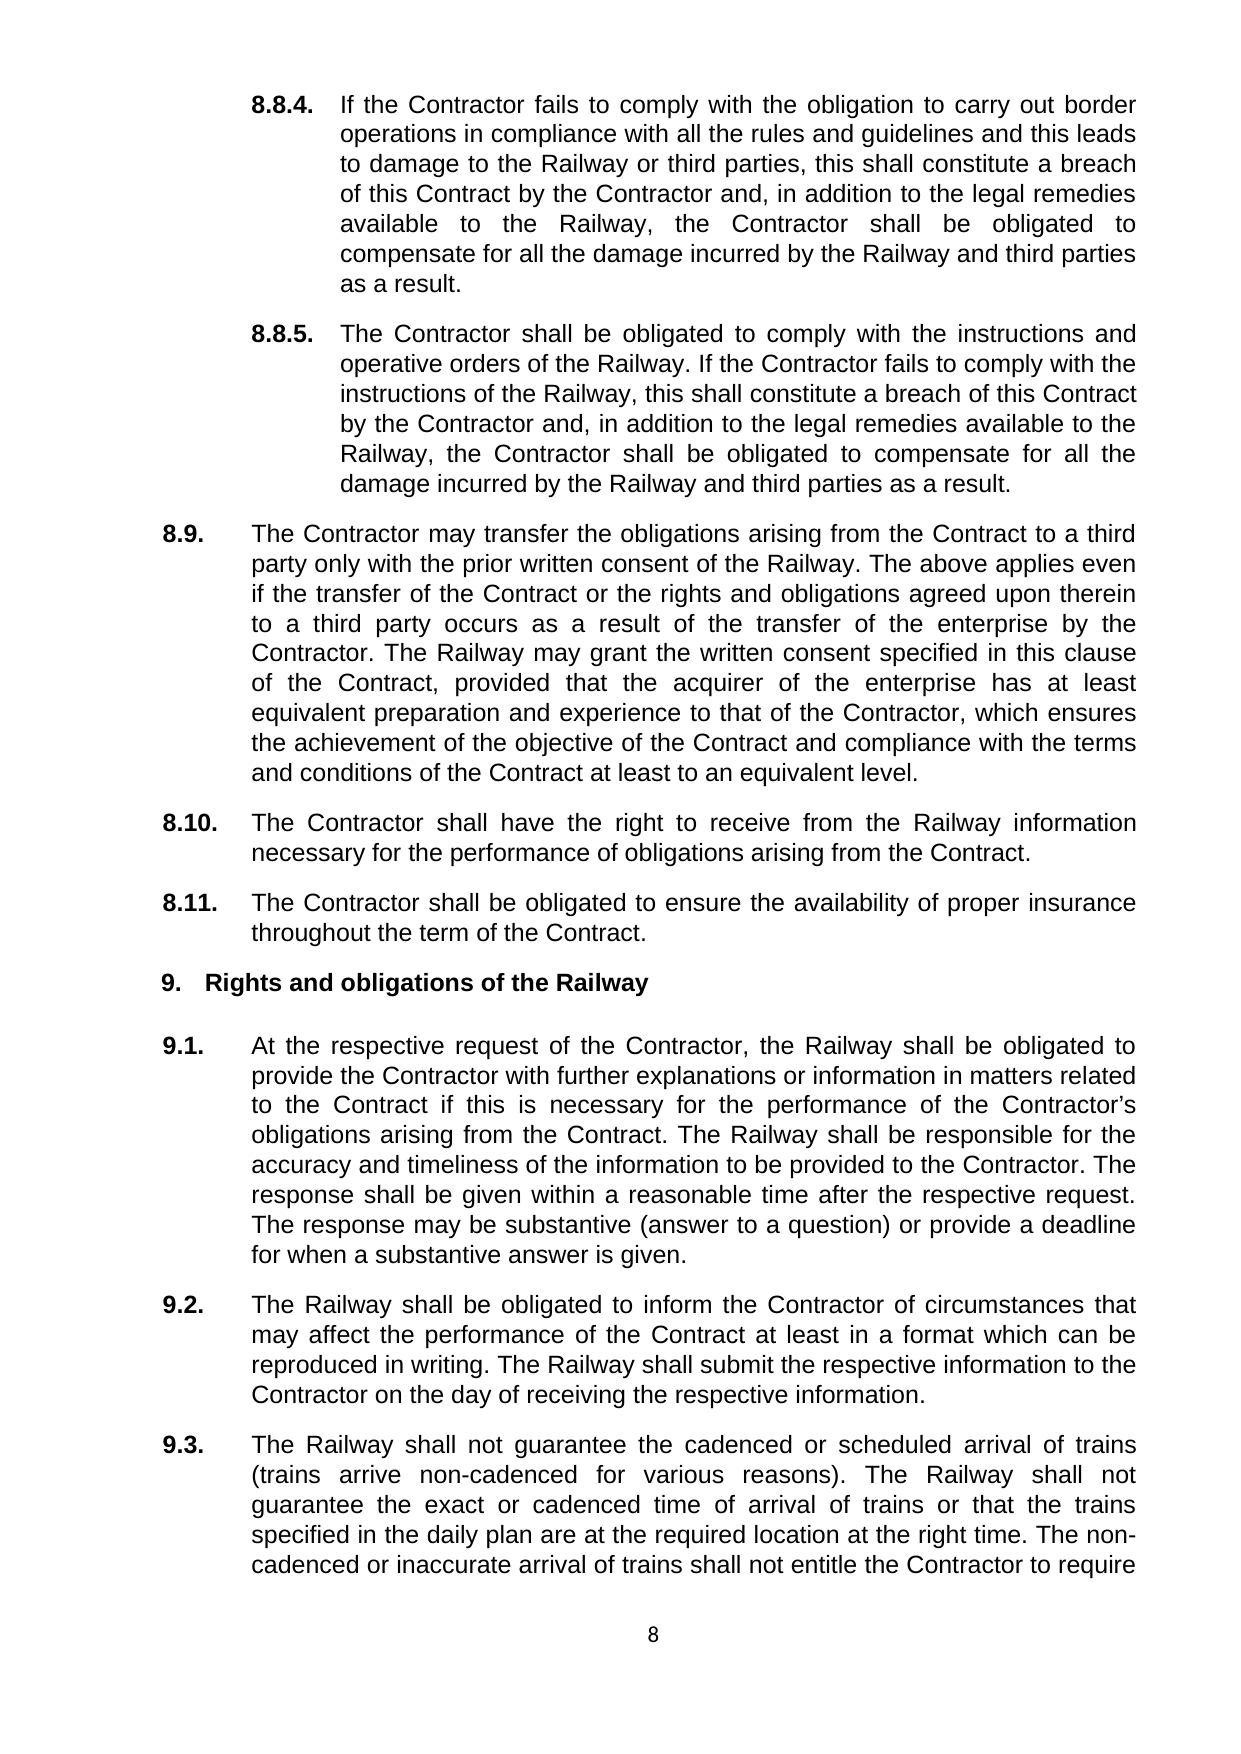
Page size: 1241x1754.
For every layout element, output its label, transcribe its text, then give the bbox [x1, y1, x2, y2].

list The Contractor shall have the right to receive from the Railway information necessary for the performance of obligations arising from the Contract. [162, 808, 1138, 867]
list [162, 1430, 1138, 1578]
list The Contractor may transfer the obligations arising from the Contract to a third party only with the prior written consent of the Railway. The above applies even if the transfer of the Contract or the rights and obligations agreed upon therein to a third party occurs as a result of the transfer of the enterprise by the Contractor. The Railway may grant the written consent specified in this clause of the Contract, provided that the acquirer of the enterprise has at least equivalent preparation and experience to that of the Contractor, which ensures the achievement of the objective of the Contract and compliance with the terms and conditions of the Contract at least to an equivalent level. [162, 519, 1138, 787]
list At the respective request of the Contractor, the Railway shall be obligated to provide the Contractor with further explanations or information in matters related to the Contract if this is necessary for the performance of the Contractor’s obligations arising from the Contract. The Railway shall be responsible for the accuracy and timeliness of the information to be provided to the Contractor. The response shall be given within a reasonable time after the respective request. The response may be substantive (answer to a question) or provide a deadline for when a substantive answer is given. [162, 1031, 1138, 1269]
list The Contractor shall be obligated to ensure the availability of proper insurance throughout the term of the Contract. [162, 888, 1138, 947]
list The Railway shall be obligated to inform the Contractor of circumstances that may affect the performance of the Contract at least in a format which can be reproduced in writing. The Railway shall submit the respective information to the Contractor on the day of receiving the respective information. [162, 1290, 1138, 1409]
subtitle Rights and obligations of the Railway [161, 968, 1143, 997]
list If the Contractor fails to comply with the obligation to carry out border operations in compliance with all the rules and guidelines and this leads to damage to the Railway or third parties, this shall constitute a breach of this Contract by the Contractor and, in addition to the legal remedies available to the Railway, the Contractor shall be obligated to compensate for all the damage incurred by the Railway and third parties as a result. [251, 89, 1138, 298]
list The Contractor shall be obligated to comply with the instructions and operative orders of the Railway. If the Contractor fails to comply with the instructions of the Railway, this shall constitute a breach of this Contract by the Contractor and, in addition to the legal remedies available to the Railway, the Contractor shall be obligated to compensate for all the damage incurred by the Railway and third parties as a result. [251, 319, 1138, 497]
